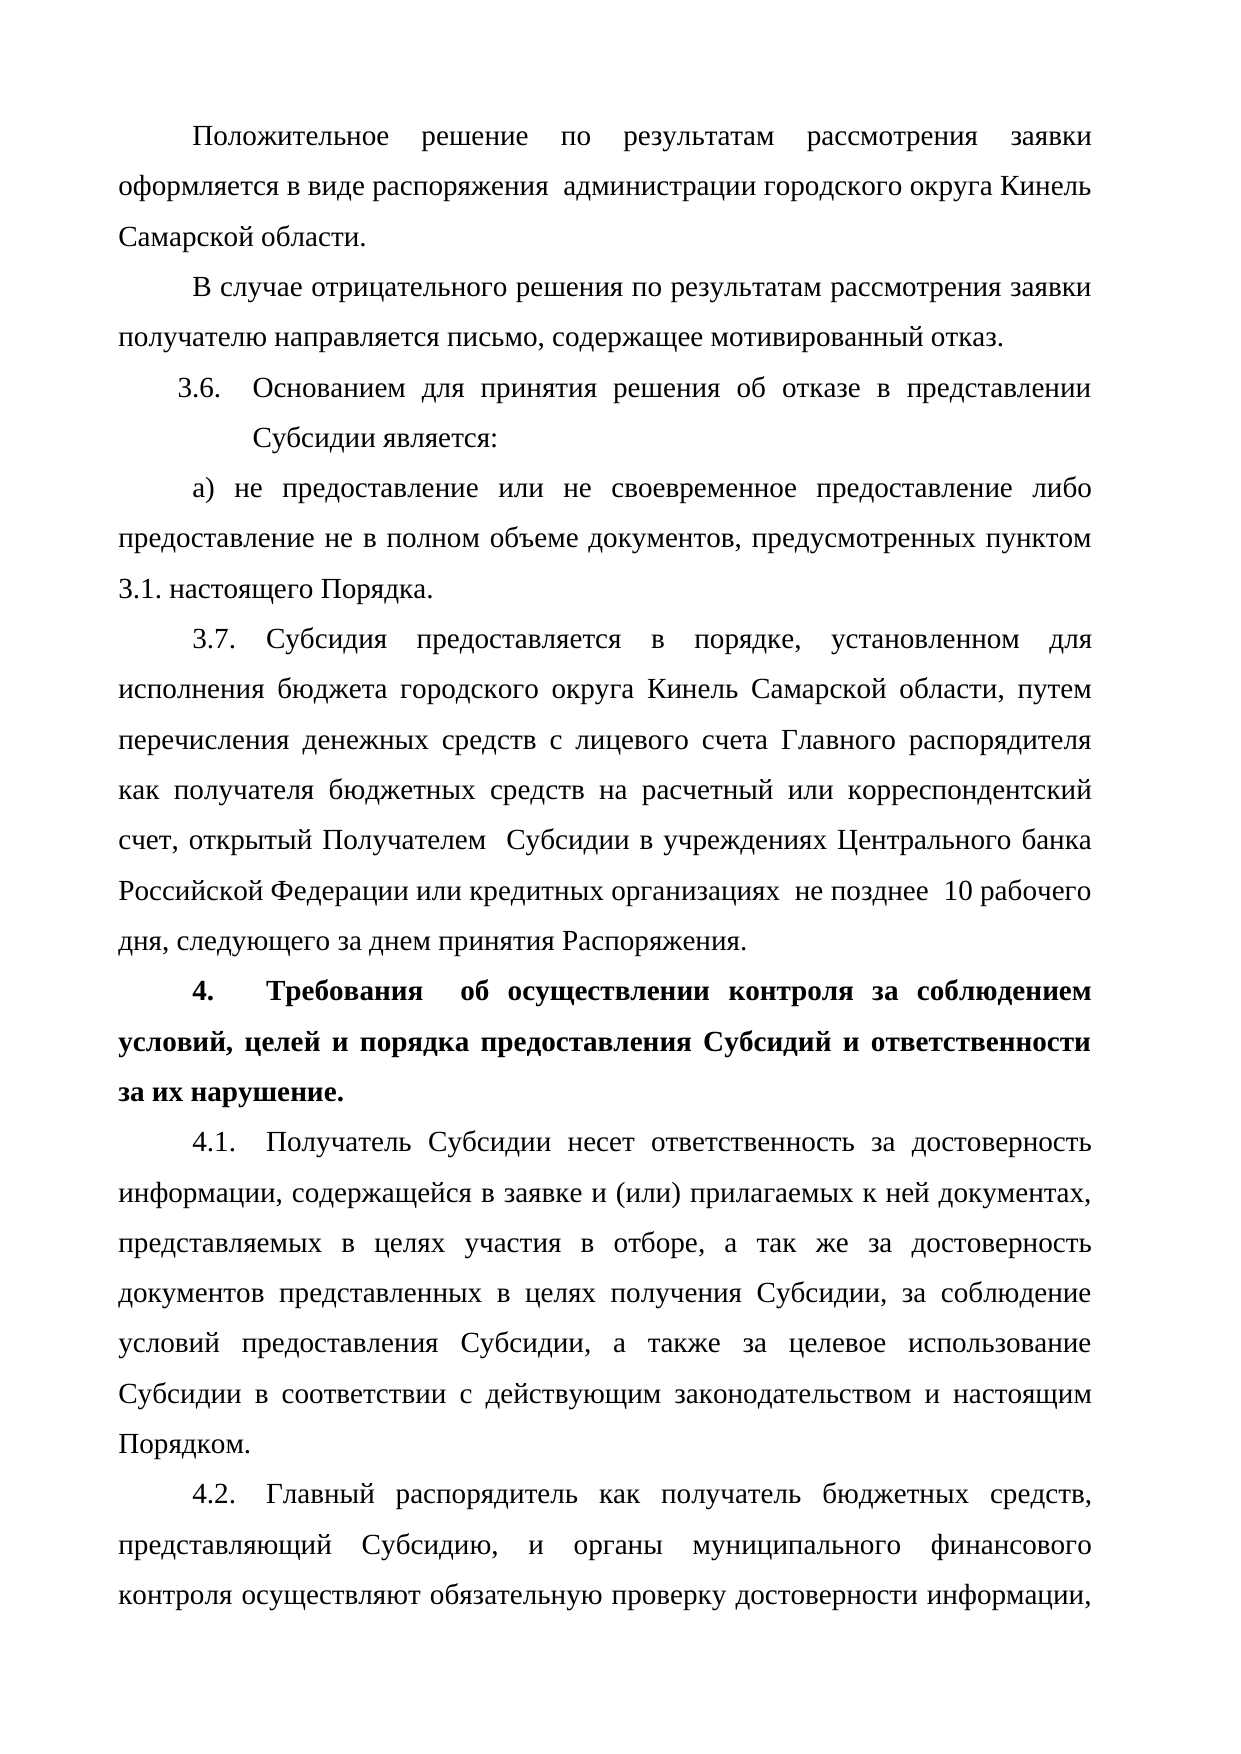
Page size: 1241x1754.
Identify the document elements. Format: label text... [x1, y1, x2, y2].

list Основанием для принятия решения об отказе в представлении Субсидии является: [177, 370, 1092, 453]
text а) не предоставление или не своевременное предоставление либо предоставление не в полном объеме документов, предусмотренных пунктом 3.1. настоящего Порядка. [118, 470, 1092, 604]
text В случае отрицательного решения по результатам рассмотрения заявки получателю направляется письмо, содержащее мотивированный отказ. [118, 269, 1092, 353]
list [118, 1477, 1092, 1611]
text Положительное решение по результатам рассмотрения заявки оформляется в виде распоряжения администрации городского округа Кинель Самарской области. [118, 118, 1092, 252]
list Требования об осуществлении контроля за соблюдением условий, целей и порядка предоставления Субсидий и ответственности за их нарушение. [118, 973, 1092, 1108]
list Субсидия предоставляется в порядке, установленном для исполнения бюджета городского округа Кинель Самарской области, путем перечисления денежных средств с лицевого счета Главного распорядителя как получателя бюджетных средств на расчетный или корреспондентский счет, открытый Получателем Субсидии в учреждениях Центрального банка Российской Федерации или кредитных организациях не позднее 10 рабочего дня, следующего за днем принятия Распоряжения. [118, 621, 1092, 957]
list Получатель Субсидии несет ответственность за достоверность информации, содержащейся в заявке и (или) прилагаемых к ней документах, представляемых в целях участия в отборе, а так же за достоверность документов представленных в целях получения Субсидии, за соблюдение условий предоставления Субсидии, а также за целевое использование Субсидии в соответствии с действующим законодательством и настоящим Порядком. [118, 1124, 1092, 1460]
